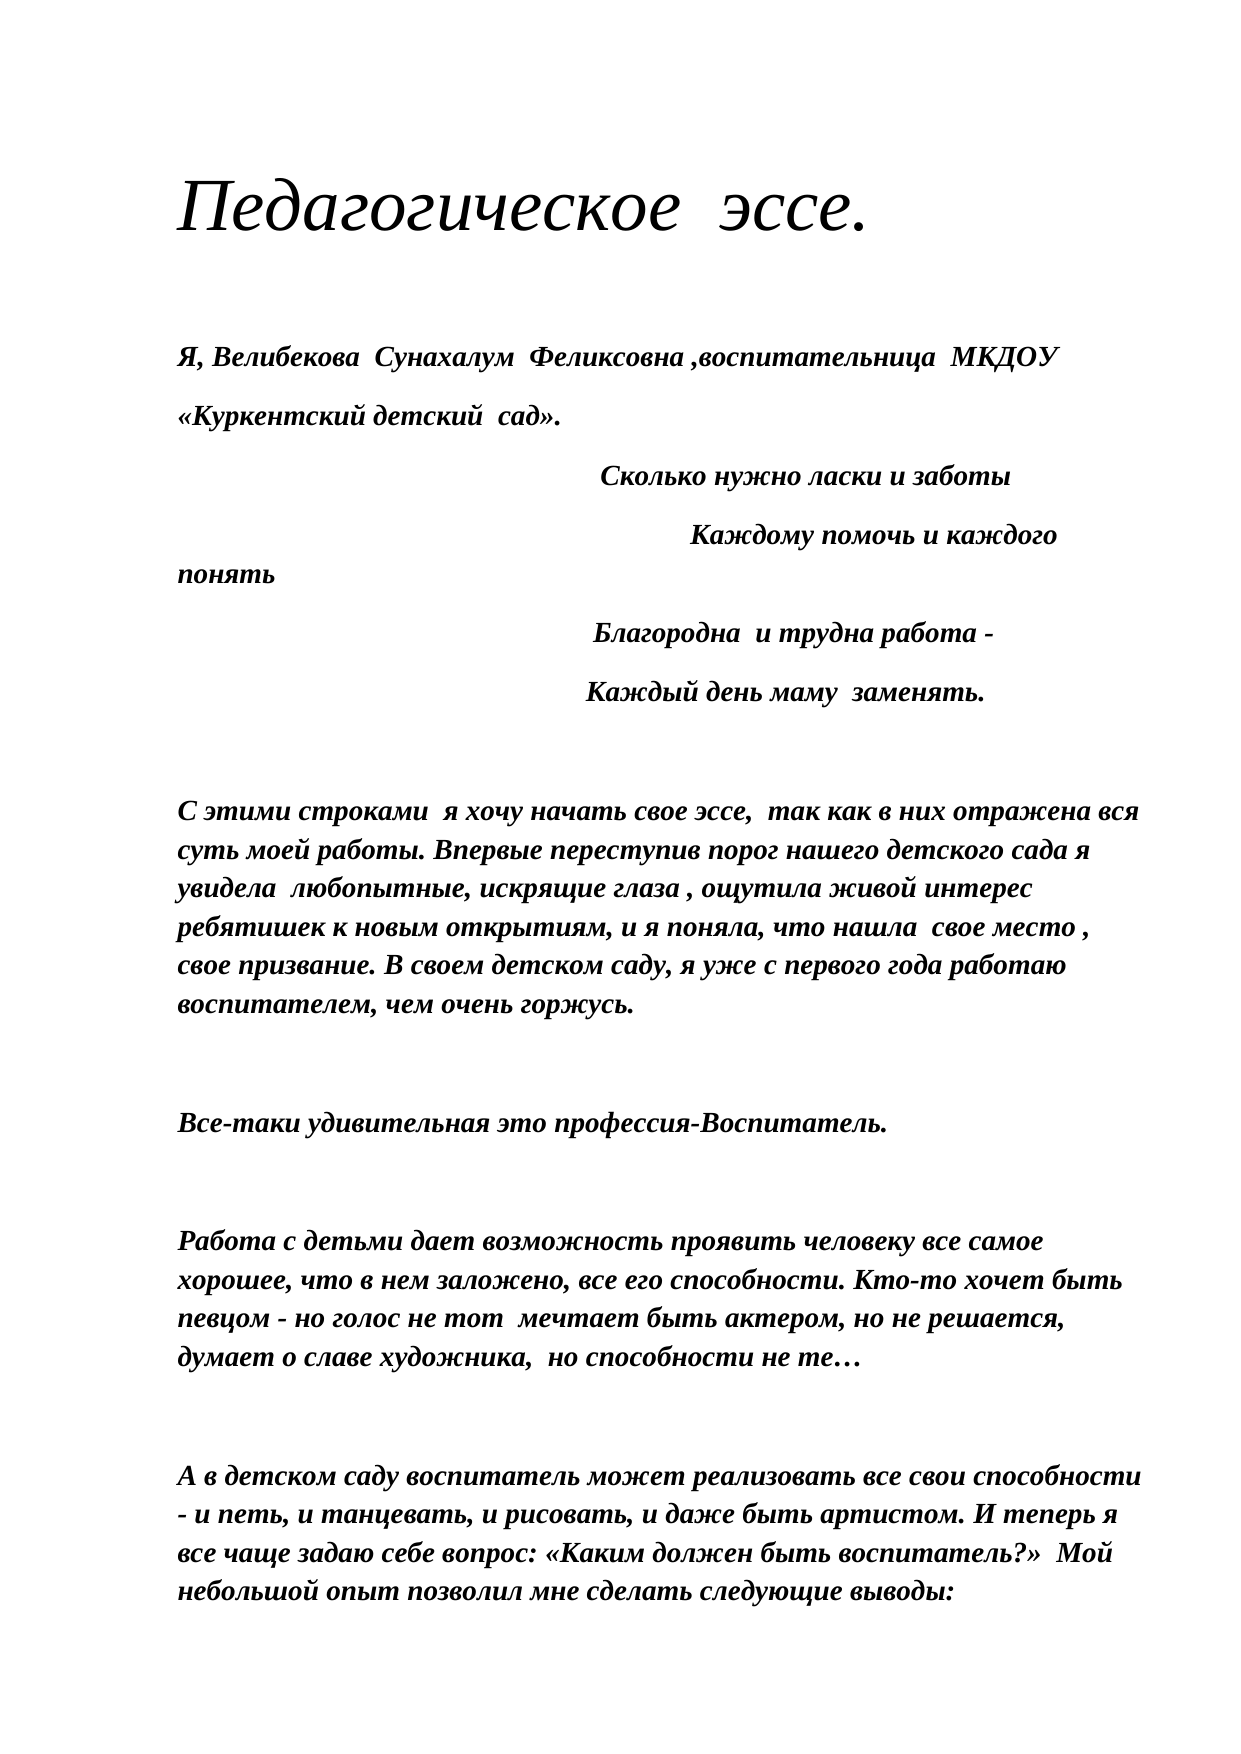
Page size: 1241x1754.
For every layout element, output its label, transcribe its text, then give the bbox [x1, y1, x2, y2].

text Каждому помочь и каждого понять [177, 517, 1152, 589]
text Я, Велибекова Сунахалум Феликсовна ,воспитательница МКДОУ [177, 339, 1152, 373]
text С этими строками я хочу начать свое эссе, так как в них отражена вся суть моей работы. Впервые переступив порог нашего детского сада я увидела любопытные, искрящие глаза , ощутила живой интерес ребятишек к новым открытиям, и я поняла, что нашла свое место , свое призвание. В своем детском саду, я уже с первого года работаю воспитателем, чем очень горжусь. [177, 793, 1152, 1019]
text Благородна и трудна работа - [177, 615, 1152, 649]
text А в детском саду воспитатель может реализовать все свои способности - и петь, и танцевать, и рисовать, и даже быть артистом. И теперь я все чаще задаю себе вопрос: «Каким должен быть воспитатель?» Мой небольшой опыт позволил мне сделать следующие выводы: [177, 1458, 1152, 1607]
text Работа с детьми дает возможность проявить человеку все самое хорошее, что в нем заложено, все его способности. Кто-то хочет быть певцом - но голос не тот мечтает быть актером, но не решается, думает о славе художника, но способности не те… [177, 1223, 1152, 1373]
text Каждый день маму заменять. [177, 674, 1152, 708]
text «Куркентский детский сад». [177, 398, 1152, 432]
text Сколько нужно ласки и заботы [177, 458, 1152, 491]
text Все-таки удивительная это профессия-Воспитатель. [177, 1105, 1152, 1138]
text Педагогическое эссе. [177, 118, 1152, 246]
